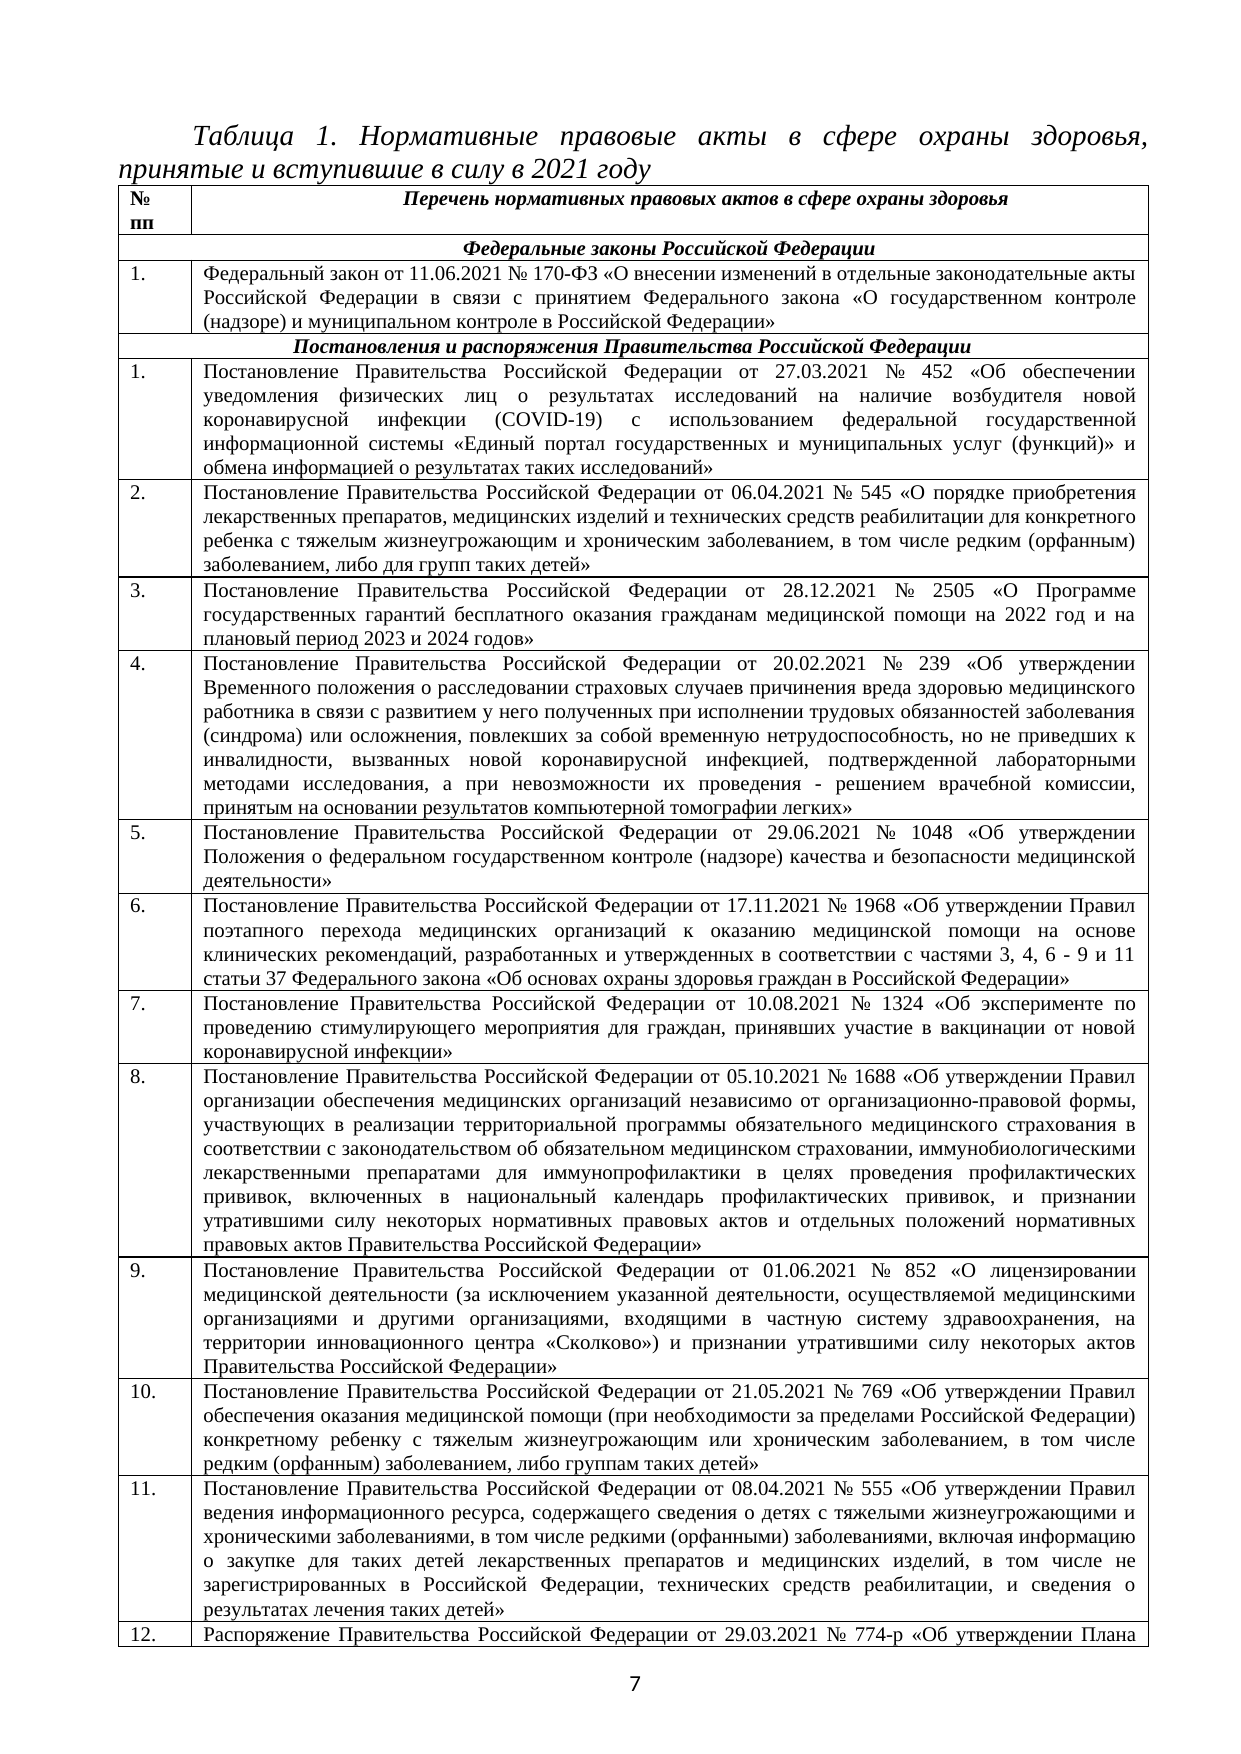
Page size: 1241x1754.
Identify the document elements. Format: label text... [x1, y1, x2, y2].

table_cell Постановление Правительства Российской Федерации от 17.11.2021 № 1968 «Об утверждении Правил поэтапного перехода медицинских организаций к оказанию медицинской помощи на основе клинических рекомендаций, разработанных и утвержденных в соответствии с частями 3, 4, 6 - 9 и 11 статьи 37 Федерального закона «Об основах охраны здоровья граждан в Российской Федерации» [192, 894, 1148, 990]
table_cell 3. [119, 578, 191, 650]
table_cell 4. [119, 651, 191, 819]
table_header Перечень нормативных правовых актов в сфере охраны здоровья [192, 186, 1148, 234]
table_cell Постановление Правительства Российской Федерации от 08.04.2021 № 555 «Об утверждении Правил ведения информационного ресурса, содержащего сведения о детях с тяжелыми жизнеугрожающими и хроническими заболеваниями, в том числе редкими (орфанными) заболеваниями, включая информацию о закупке для таких детей лекарственных препаратов и медицинских изделий, в том числе не зарегистрированных в Российской Федерации, технических средств реабилитации, и сведения о результатах лечения таких детей» [192, 1476, 1148, 1621]
table_cell Постановление Правительства Российской Федерации от 01.06.2021 № 852 «О лицензировании медицинской деятельности (за исключением указанной деятельности, осуществляемой медицинскими организациями и другими организациями, входящими в частную систему здравоохранения, на территории инновационного центра «Сколково») и признании утратившими силу некоторых актов Правительства Российской Федерации» [192, 1258, 1148, 1378]
table_cell 1. [119, 261, 191, 333]
table_cell 11. [119, 1476, 191, 1621]
table_cell Федеральные законы Российской Федерации [119, 235, 1148, 259]
table_cell 6. [119, 894, 191, 990]
table_cell Постановление Правительства Российской Федерации от 10.08.2021 № 1324 «Об эксперименте по проведению стимулирующего мероприятия для граждан, принявших участие в вакцинации от новой коронавирусной инфекции» [192, 991, 1148, 1063]
table_cell Постановление Правительства Российской Федерации от 29.06.2021 № 1048 «Об утверждении Положения о федеральном государственном контроле (надзоре) качества и безопасности медицинской деятельности» [192, 820, 1148, 892]
table_cell 10. [119, 1379, 191, 1475]
table_cell Федеральный закон от 11.06.2021 № 170-ФЗ «О внесении изменений в отдельные законодательные акты Российской Федерации в связи с принятием Федерального закона «О государственном контроле (надзоре) и муниципальном контроле в Российской Федерации» [192, 261, 1148, 333]
table_cell Постановление Правительства Российской Федерации от 27.03.2021 № 452 «Об обеспечении уведомления физических лиц о результатах исследований на наличие возбудителя новой коронавирусной инфекции (COVID-19) с использованием федеральной государственной информационной системы «Единый портал государственных и муниципальных услуг (функций)» и обмена информацией о результатах таких исследований» [192, 359, 1148, 479]
table_cell 5. [119, 820, 191, 892]
table_cell 8. [119, 1064, 191, 1256]
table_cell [192, 1622, 1148, 1646]
table_cell 1. [119, 359, 191, 479]
table_header № пп [119, 186, 191, 234]
table_cell Постановление Правительства Российской Федерации от 20.02.2021 № 239 «Об утверждении Временного положения о расследовании страховых случаев причинения вреда здоровью медицинского работника в связи с развитием у него полученных при исполнении трудовых обязанностей заболевания (синдрома) или осложнения, повлекших за собой временную нетрудоспособность, но не приведших к инвалидности, вызванных новой коронавирусной инфекцией, подтвержденной лабораторными методами исследования, а при невозможности их проведения - решением врачебной комиссии, принятым на основании результатов компьютерной томографии легких» [192, 651, 1148, 819]
table_cell Постановление Правительства Российской Федерации от 21.05.2021 № 769 «Об утверждении Правил обеспечения оказания медицинской помощи (при необходимости за пределами Российской Федерации) конкретному ребенку с тяжелым жизнеугрожающим или хроническим заболеванием, в том числе редким (орфанным) заболеванием, либо группам таких детей» [192, 1379, 1148, 1475]
table_cell Постановления и распоряжения Правительства Российской Федерации [119, 334, 1148, 358]
text Таблица 1. Нормативные правовые акты в сфере охраны здоровья, принятые и вступившие в силу в 2021 году [118, 118, 1152, 185]
table_cell 2. [119, 480, 191, 576]
table_cell 7. [119, 991, 191, 1063]
table_cell Постановление Правительства Российской Федерации от 28.12.2021 № 2505 «О Программе государственных гарантий бесплатного оказания гражданам медицинской помощи на 2022 год и на плановый период 2023 и 2024 годов» [192, 578, 1148, 650]
table_cell 9. [119, 1258, 191, 1378]
table_cell Постановление Правительства Российской Федерации от 05.10.2021 № 1688 «Об утверждении Правил организации обеспечения медицинских организаций независимо от организационно-правовой формы, участвующих в реализации территориальной программы обязательного медицинского страхования в соответствии с законодательством об обязательном медицинском страховании, иммунобиологическими лекарственными препаратами для иммунопрофилактики в целях проведения профилактических прививок, включенных в национальный календарь профилактических прививок, и признании утратившими силу некоторых нормативных правовых актов и отдельных положений нормативных правовых актов Правительства Российской Федерации» [192, 1064, 1148, 1256]
table_cell 12. [119, 1622, 191, 1646]
table_cell Постановление Правительства Российской Федерации от 06.04.2021 № 545 «О порядке приобретения лекарственных препаратов, медицинских изделий и технических средств реабилитации для конкретного ребенка с тяжелым жизнеугрожающим и хроническим заболеванием, в том числе редким (орфанным) заболеванием, либо для групп таких детей» [192, 480, 1148, 576]
